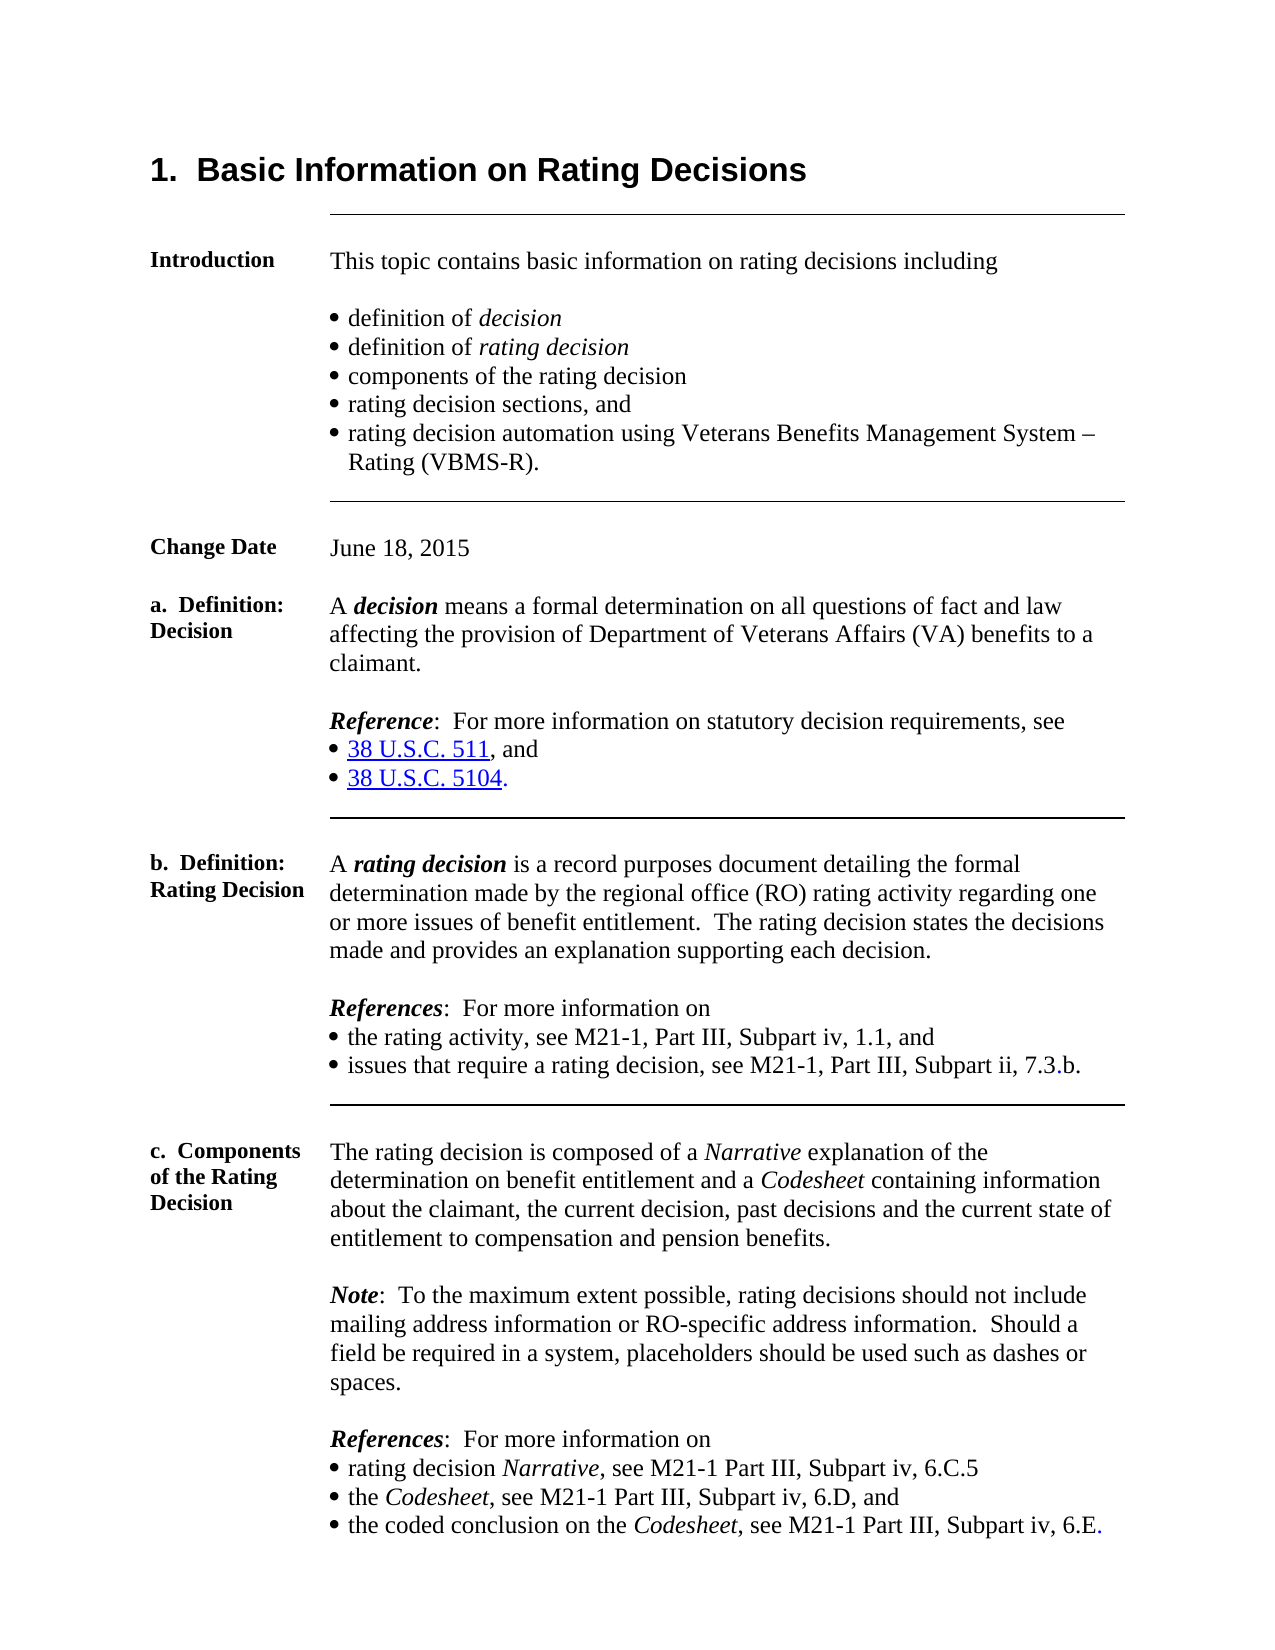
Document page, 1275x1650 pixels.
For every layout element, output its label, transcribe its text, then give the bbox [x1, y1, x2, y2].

table_header c. Components of the Rating Decision [139, 1137, 319, 1539]
table_header Change Date [139, 533, 319, 562]
table_header Introduction [139, 246, 319, 476]
table_header June 18, 2015 [319, 533, 1125, 562]
table_header b. Definition: Rating Decision [139, 849, 318, 1079]
subtitle 1. Basic Information on Rating Decisions [150, 150, 1125, 188]
table_header a. Definition: Decision [139, 591, 318, 792]
table_header A decision means a formal determination on all questions of fact and law affecting the provision of Department of Veterans Affairs (VA) benefits to a claimant. Reference: For more information on statutory decision requirements, see 38 U.S.C. 511, and 38 U.S.C. 5104. [318, 591, 1125, 792]
table_header The rating decision is composed of a Narrative explanation of the determination on benefit entitlement and a Codesheet containing information about the claimant, the current decision, past decisions and the current state of entitlement to compensation and pension benefits. Note: To the maximum extent possible, rating decisions should not include mailing address information or RO-specific address information. Should a field be required in a system, placeholders should be used such as dashes or spaces. References: For more information on rating decision Narrative, see M21-1 Part III, Subpart iv, 6.C.5 the Codesheet, see M21-1 Part III, Subpart iv, 6.D, and the coded conclusion on the Codesheet, see M21-1 Part III, Subpart iv, 6.E. [319, 1137, 1125, 1539]
table_header This topic contains basic information on rating decisions including definition of decision definition of rating decision components of the rating decision rating decision sections, and rating decision automation using Veterans Benefits Management System – Rating (VBMS-R). [319, 246, 1125, 476]
table_header A rating decision is a record purposes document detailing the formal determination made by the regional office (RO) rating activity regarding one or more issues of benefit entitlement. The rating decision states the decisions made and provides an explanation supporting each decision. References: For more information on the rating activity, see M21-1, Part III, Subpart iv, 1.1, and issues that require a rating decision, see M21-1, Part III, Subpart ii, 7.3.b. [318, 849, 1125, 1079]
